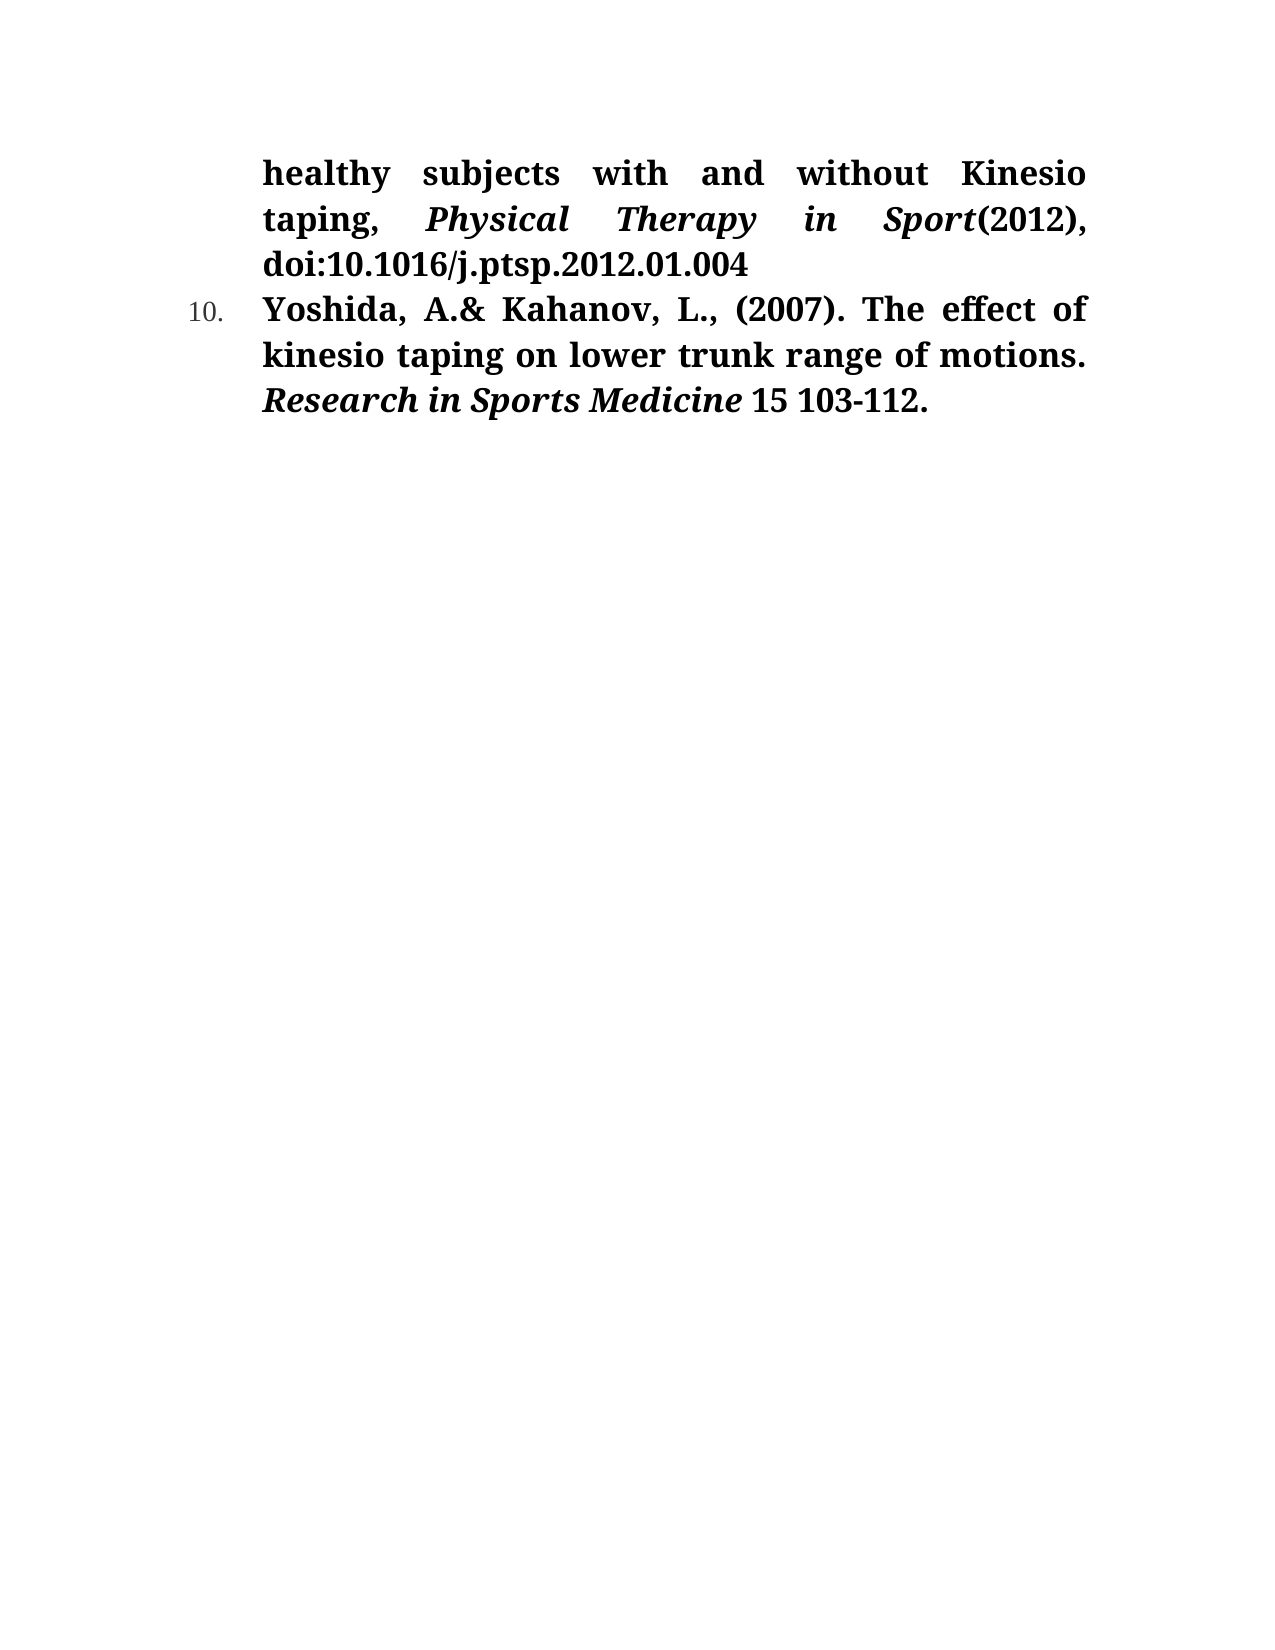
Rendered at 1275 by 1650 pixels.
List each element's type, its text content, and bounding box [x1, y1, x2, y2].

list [187, 150, 1087, 286]
list Yoshida, A.& Kahanov, L., (2007). The effect of kinesio taping on lower trunk range of motions. Research in Sports Medicine 15 103-112. [187, 286, 1087, 422]
